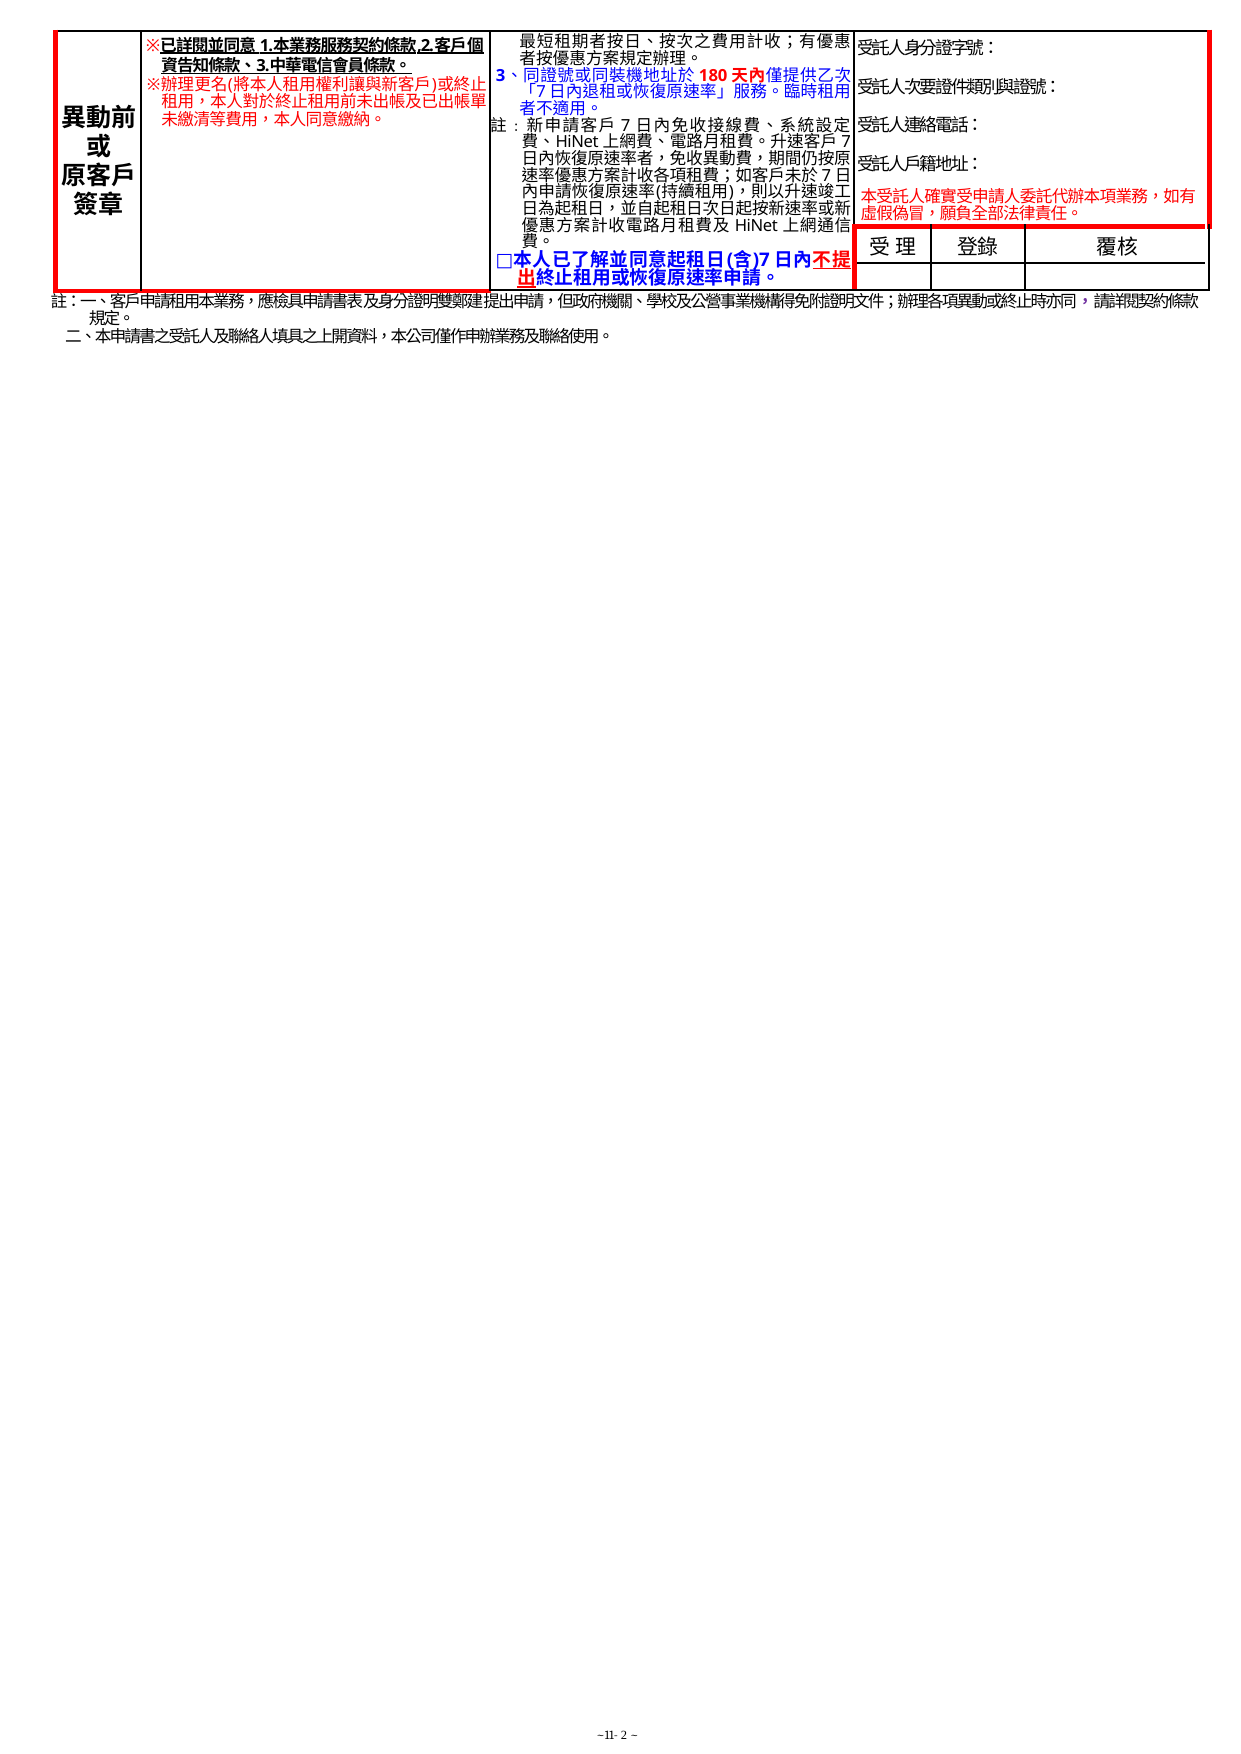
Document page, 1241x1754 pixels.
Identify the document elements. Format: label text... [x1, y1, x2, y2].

table_cell [932, 264, 1024, 288]
table_cell 覆核 [1026, 224, 1208, 262]
text 註：一、客戶申請租用本業務，應檢具申請書表及身分證明雙鄭建提出申請，但政府機關、學校及公營事業機構得免附證明文件；辦理各項異動或終止時亦同，請詳閱契約條款規定。 [50, 293, 1200, 329]
text 二、本申請書之受託人及聯絡人填具之上開資料，本公司僅作申辦業務及聯絡使用。 [65, 329, 1169, 346]
table_cell 登錄 [932, 229, 1024, 262]
table_cell 異動前 或 原客戶 簽章 [58, 32, 140, 288]
table_cell [857, 264, 930, 288]
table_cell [855, 32, 1207, 224]
table_cell ※已詳閱並同意1.本業務服務契約條款,2.客戶個資告知條款、3.中華電信會員條款。 ※辦理更名(將本人租用權利讓與新客戶)或終止租用，本人對於終止租用前未出帳及已出帳單未繳清等費用，本人同意繳納。 [142, 32, 489, 288]
table_cell 受 理 [857, 229, 930, 262]
table_cell [1026, 262, 1208, 288]
